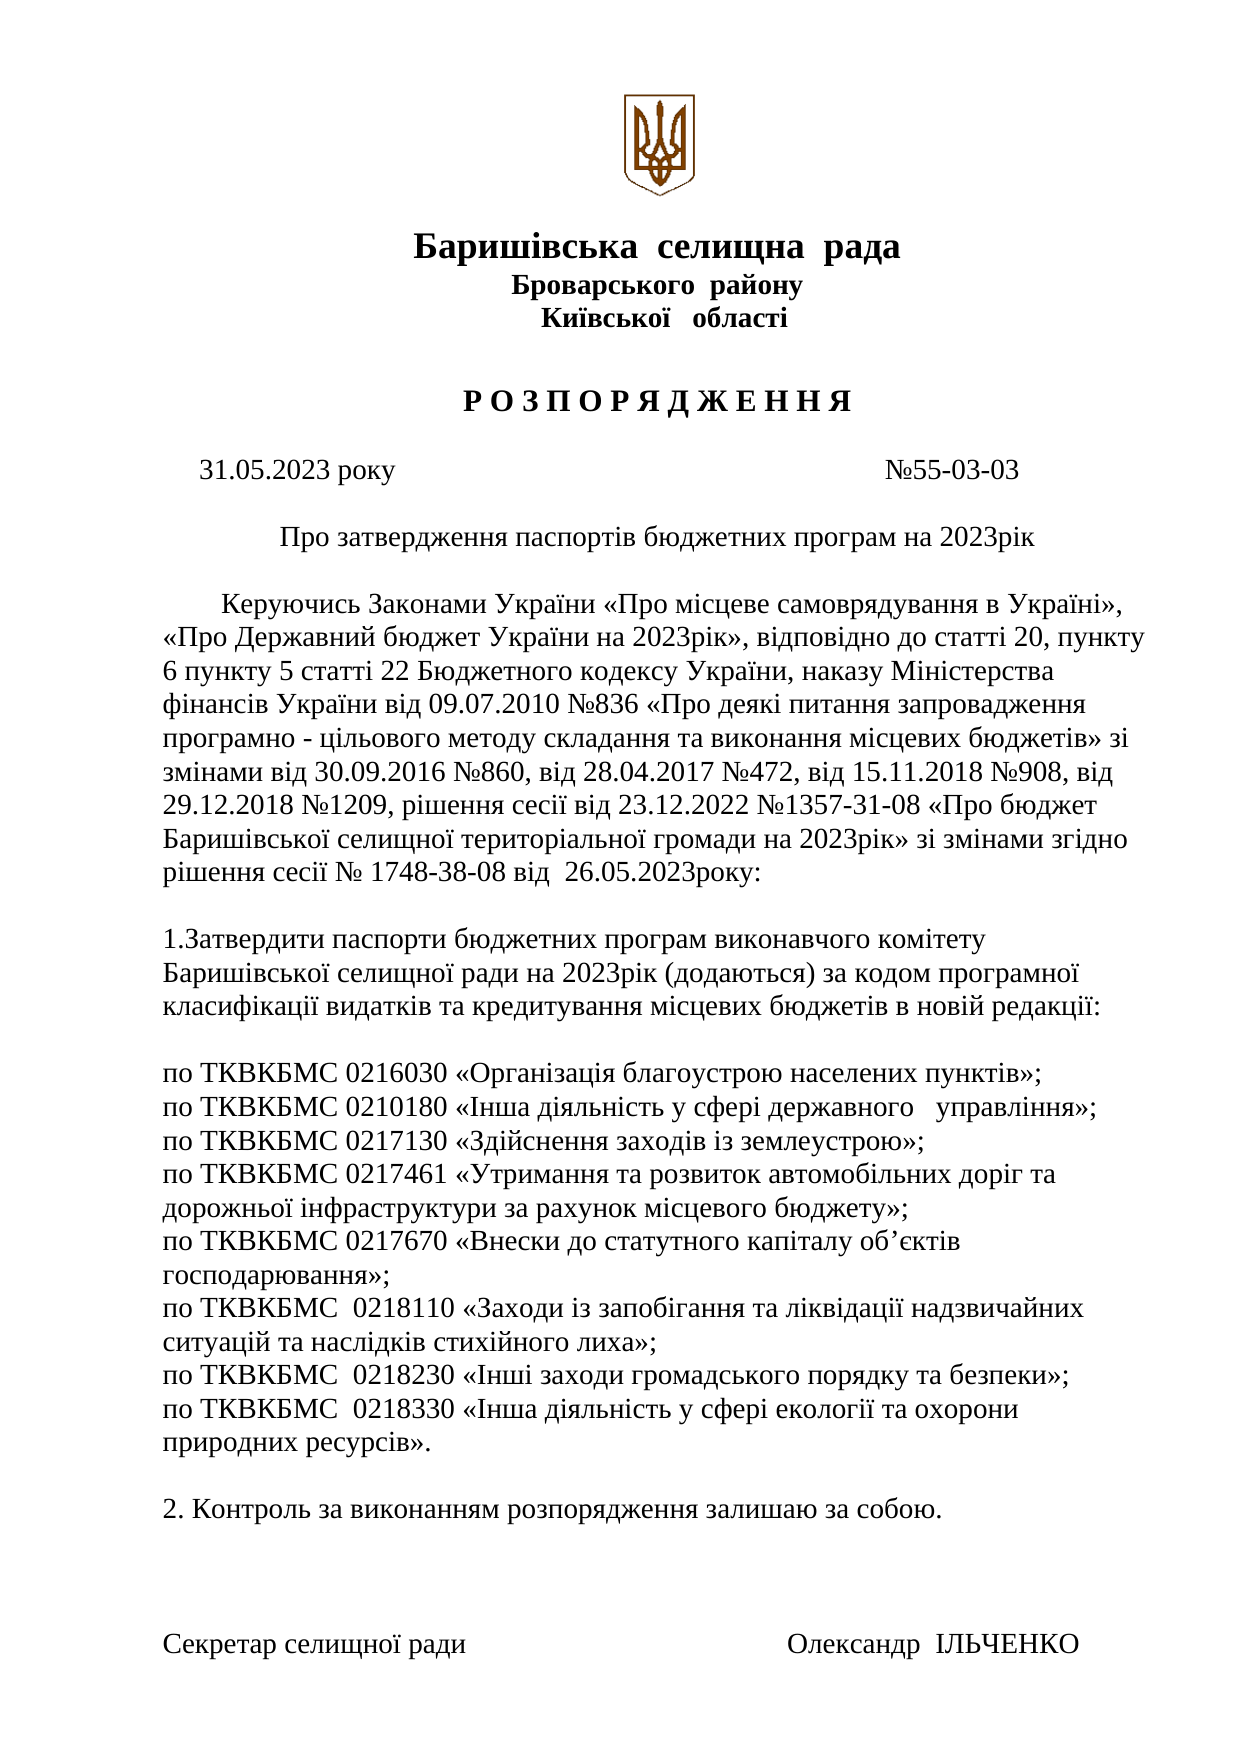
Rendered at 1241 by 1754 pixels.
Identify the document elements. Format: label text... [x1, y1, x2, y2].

text по ТКВКБМС 0217130 «Здійснення заходів із землеустрою»; [162, 1123, 1152, 1156]
text Про затвердження паспортів бюджетних програм на 2023рік [162, 519, 1152, 552]
picture [617, 88, 702, 202]
text 1.Затвердити паспорти бюджетних програм виконавчого комітету Баришівської селищної ради на 2023рік (додаються) за кодом програмної класифікації видатків та кредитування місцевих бюджетів в новій редакції: [162, 921, 1152, 1022]
text 31.05.2023 року №55-03-03 [162, 452, 1152, 485]
text по ТКВКБМС 0217670 «Внески до статутного капіталу об’єктів господарювання»; [162, 1223, 1152, 1290]
text Р О З П О Р Я Д Ж Е Н Н Я [162, 382, 1152, 418]
text 2. Контроль за виконанням розпорядження залишаю за собою. [162, 1492, 1152, 1525]
text по ТКВКБМС 0216030 «Організація благоустрою населених пунктів»; [162, 1056, 1152, 1089]
text по ТКВКБМС 0218230 «Інші заходи громадського порядку та безпеки»; [162, 1357, 1152, 1391]
text по ТКВКБМС 0218110 «Заходи із запобігання та ліквідації надзвичайних ситуацій та наслідків стихійного лиха»; [162, 1290, 1152, 1357]
subtitle Баришівська селищна рада [162, 224, 1152, 267]
text по ТКВКБМС 0217461 «Утримання та розвиток автомобільних доріг та дорожньої інфраструктури за рахунок місцевого бюджету»; [162, 1156, 1152, 1223]
text по ТКВКБМС 0210180 «Інша діяльність у сфері державного управління»; [162, 1089, 1152, 1123]
text Секретар селищної ради Олександр ІЛЬЧЕНКО [162, 1626, 1152, 1659]
text по ТКВКБМС 0218330 «Інша діяльність у сфері екології та охорони природних ресурсів». [162, 1391, 1152, 1458]
subtitle Броварського району [162, 267, 1152, 301]
text Керуючись Законами України «Про місцеве самоврядування в Україні», «Про Державний бюджет України на 2023рік», відповідно до статті 20, пункту 6 пункту 5 статті 22 Бюджетного кодексу України, наказу Міністерства фінансів України від 09.07.2010 №836 «Про деякі питання запровадження програмно - цільового методу складання та виконання місцевих бюджетів» зі змінами від 30.09.2016 №860, від 28.04.2017 №472, від 15.11.2018 №908, від 29.12.2018 №1209, рішення сесії від 23.12.2022 №1357-31-08 «Про бюджет Баришівської селищної територіальної громади на 2023рік» зі змінами згідно рішення сесії № 1748-38-08 від 26.05.2023року: [162, 586, 1152, 888]
subtitle Київської області [162, 301, 1152, 334]
